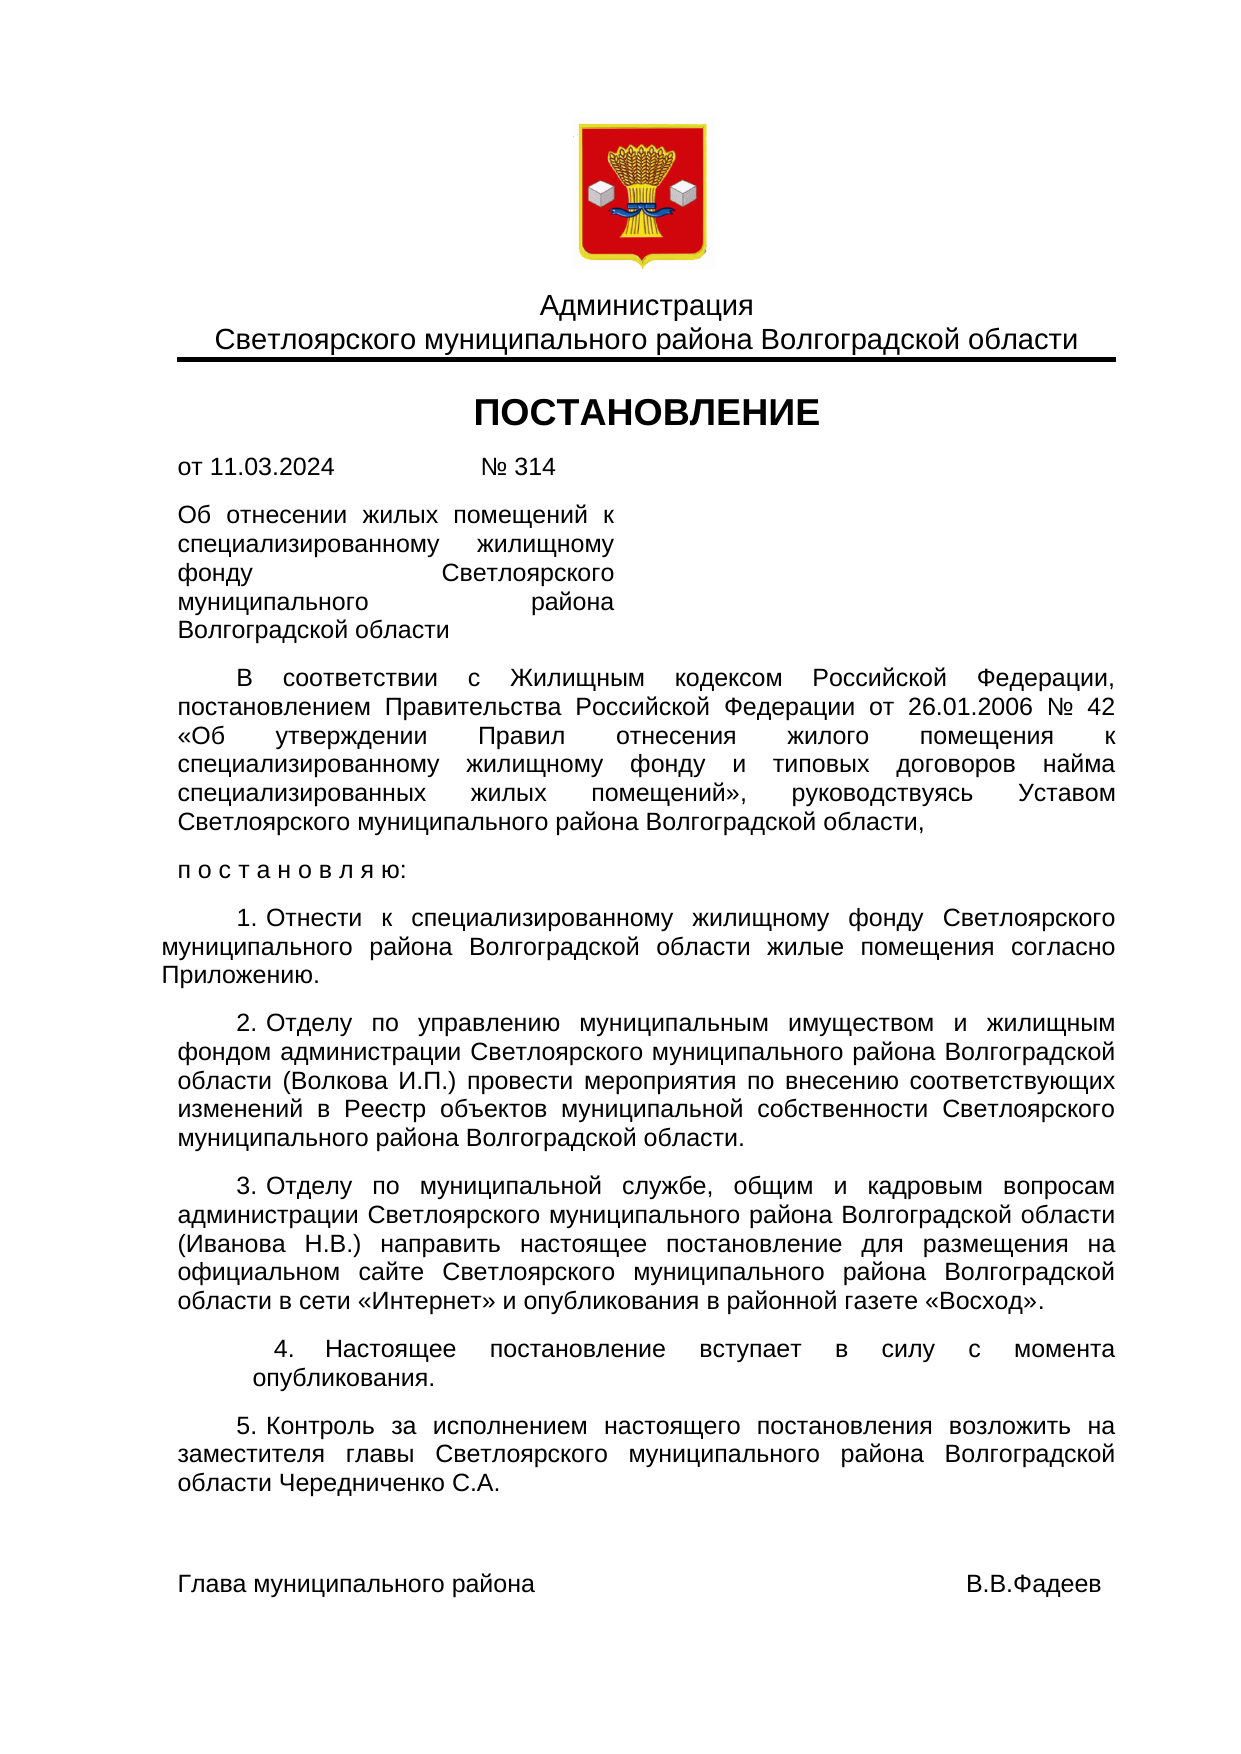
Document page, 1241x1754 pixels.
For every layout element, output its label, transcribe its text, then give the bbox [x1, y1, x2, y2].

list Отделу по управлению муниципальным имуществом и жилищным фондом администрации Светлоярского муниципального района Волгоградской области (Волкова И.П.) провести мероприятия по внесению соответствующих изменений в Реестр объектов муниципальной собственности Светлоярского муниципального района Волгоградской области. [177, 1008, 1116, 1152]
text п о с т а н о в л я ю: [177, 855, 1116, 883]
list Настоящее постановление вступает в силу с момента опубликования. [252, 1334, 1116, 1391]
text Глава муниципального района В.В.Фадеев [177, 1569, 1116, 1597]
text В соответствии с Жилищным кодексом Российской Федерации, постановлением Правительства Российской Федерации от 26.01.2006 № 42 «Об утверждении Правил отнесения жилого помещения к специализированному жилищному фонду и типовых договоров найма специализированных жилых помещений», руководствуясь Уставом Светлоярского муниципального района Волгоградской области, [177, 663, 1116, 836]
picture [573, 118, 715, 269]
text Администрация [177, 288, 1116, 322]
text ПОСТАНОВЛЕНИЕ [177, 390, 1116, 433]
list Контроль за исполнением настоящего постановления возложить на заместителя главы Светлоярского муниципального района Волгоградской области Чередниченко С.А. [177, 1411, 1116, 1497]
text от 11.03.2024 № 314 [177, 452, 1116, 481]
list Отнести к специализированному жилищному фонду Светлоярского муниципального района Волгоградской области жилые помещения согласно Приложению. [161, 903, 1116, 989]
text Об отнесении жилых помещений к специализированному жилищному фонду Светлоярского муниципального района Волгоградской области [177, 500, 614, 644]
text 3. Отделу по муниципальной службе, общим и кадровым вопросам администрации Светлоярского муниципального района Волгоградской области (Иванова Н.В.) направить настоящее постановление для размещения на официальном сайте Светлоярского муниципального района Волгоградской области в сети «Интернет» и опубликования в районной газете «Восход». [177, 1171, 1116, 1315]
text Светлоярского муниципального района Волгоградской области [177, 322, 1116, 357]
